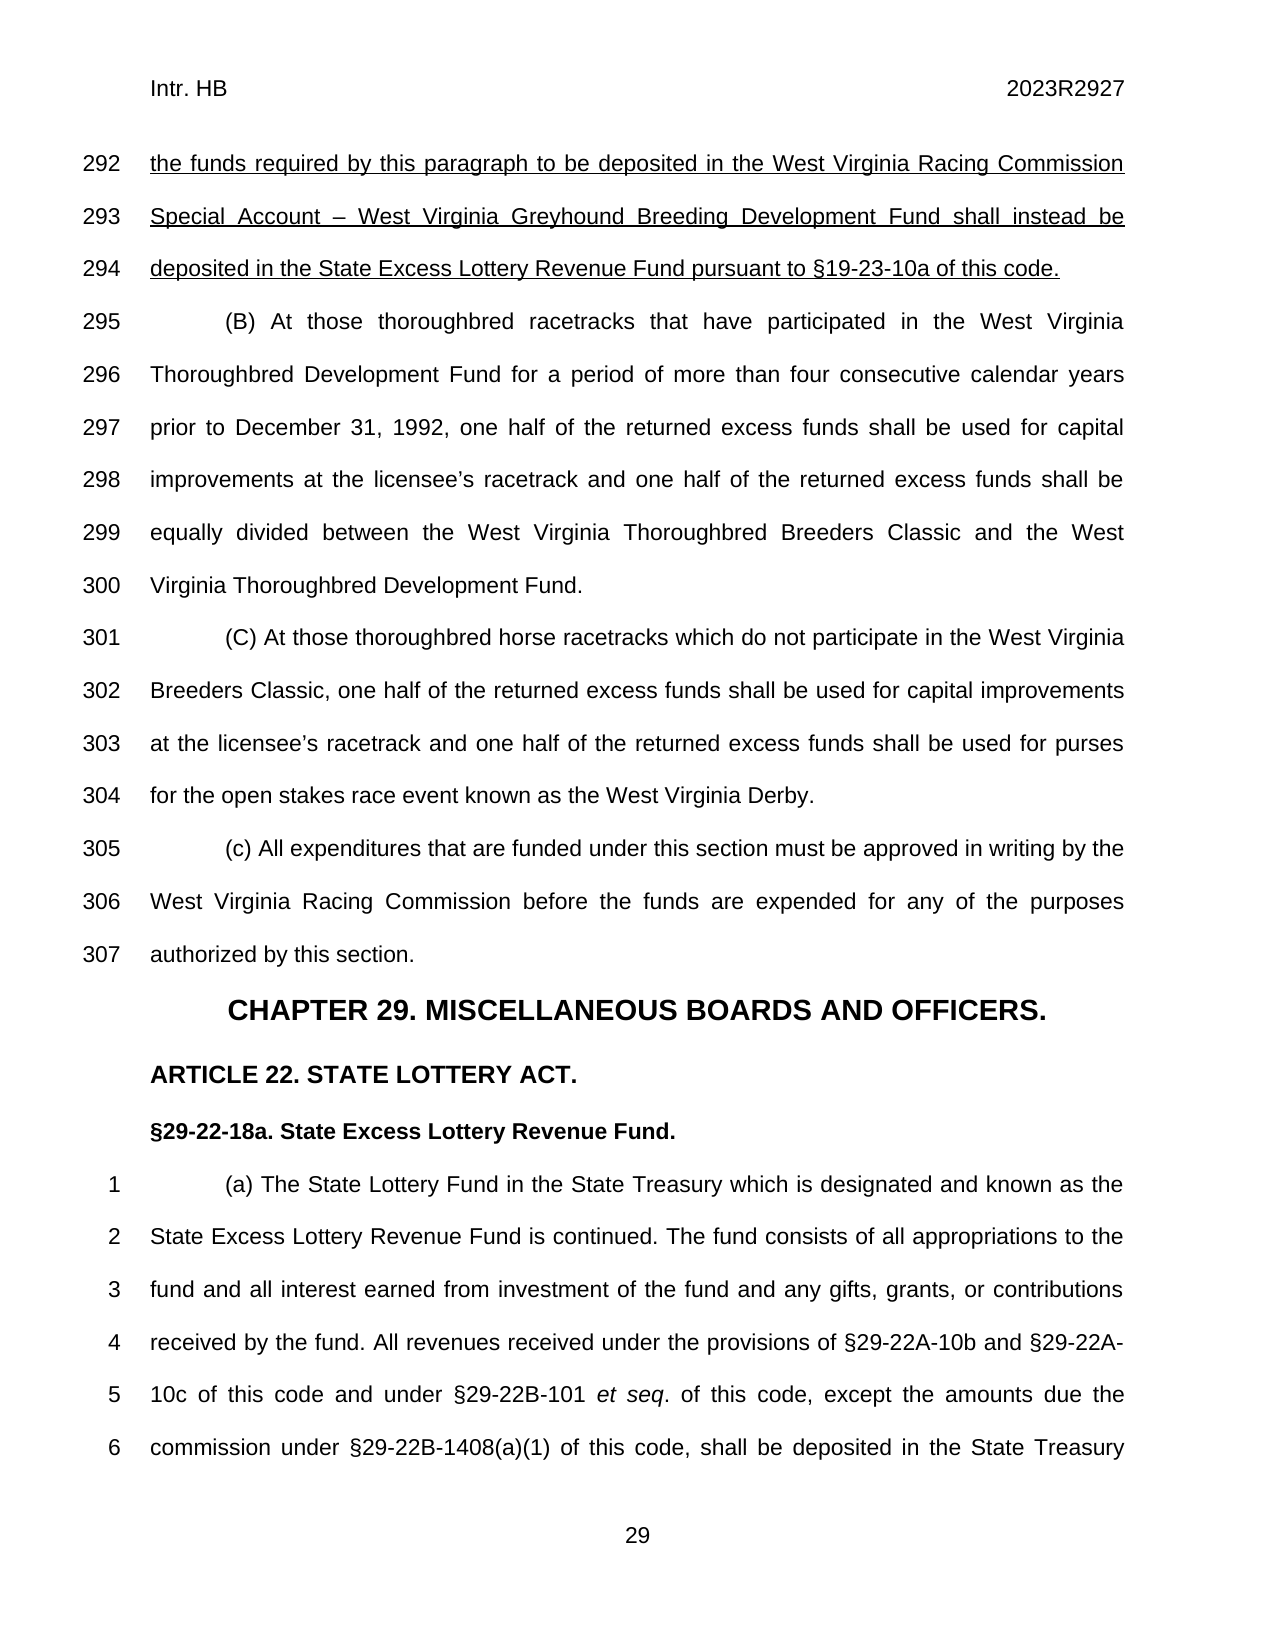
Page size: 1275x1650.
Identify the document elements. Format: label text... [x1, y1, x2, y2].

subtitle chapter 29. miscellaneous boards and officers. [150, 993, 1125, 1027]
subtitle §29-22-18a. State Excess Lottery Revenue Fund. [150, 1118, 1125, 1144]
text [150, 150, 1125, 173]
text (C) At those thoroughbred horse racetracks which do not participate in the West Virginia Breeders Classic, one half of the returned excess funds shall be used for capital improvements at the licensee’s racetrack and one half of the returned excess funds shall be used for purses for the open stakes race event known as the West Virginia Derby. [150, 624, 1125, 809]
subtitle article 22. state lottery act. [150, 1060, 1125, 1089]
text (c) All expenditures that are funded under this section must be approved in writing by the West Virginia Racing Commission before the funds are expended for any of the purposes authorized by this section. [150, 835, 1125, 967]
text (B) At those thoroughbred racetracks that have participated in the West Virginia Thoroughbred Development Fund for a period of more than four consecutive calendar years prior to December 31, 1992, one half of the returned excess funds shall be used for capital improvements at the licensee’s racetrack and one half of the returned excess funds shall be equally divided between the West Virginia Thoroughbred Breeders Classic and the West Virginia Thoroughbred Development Fund. [150, 308, 1125, 598]
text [150, 1171, 1125, 1461]
